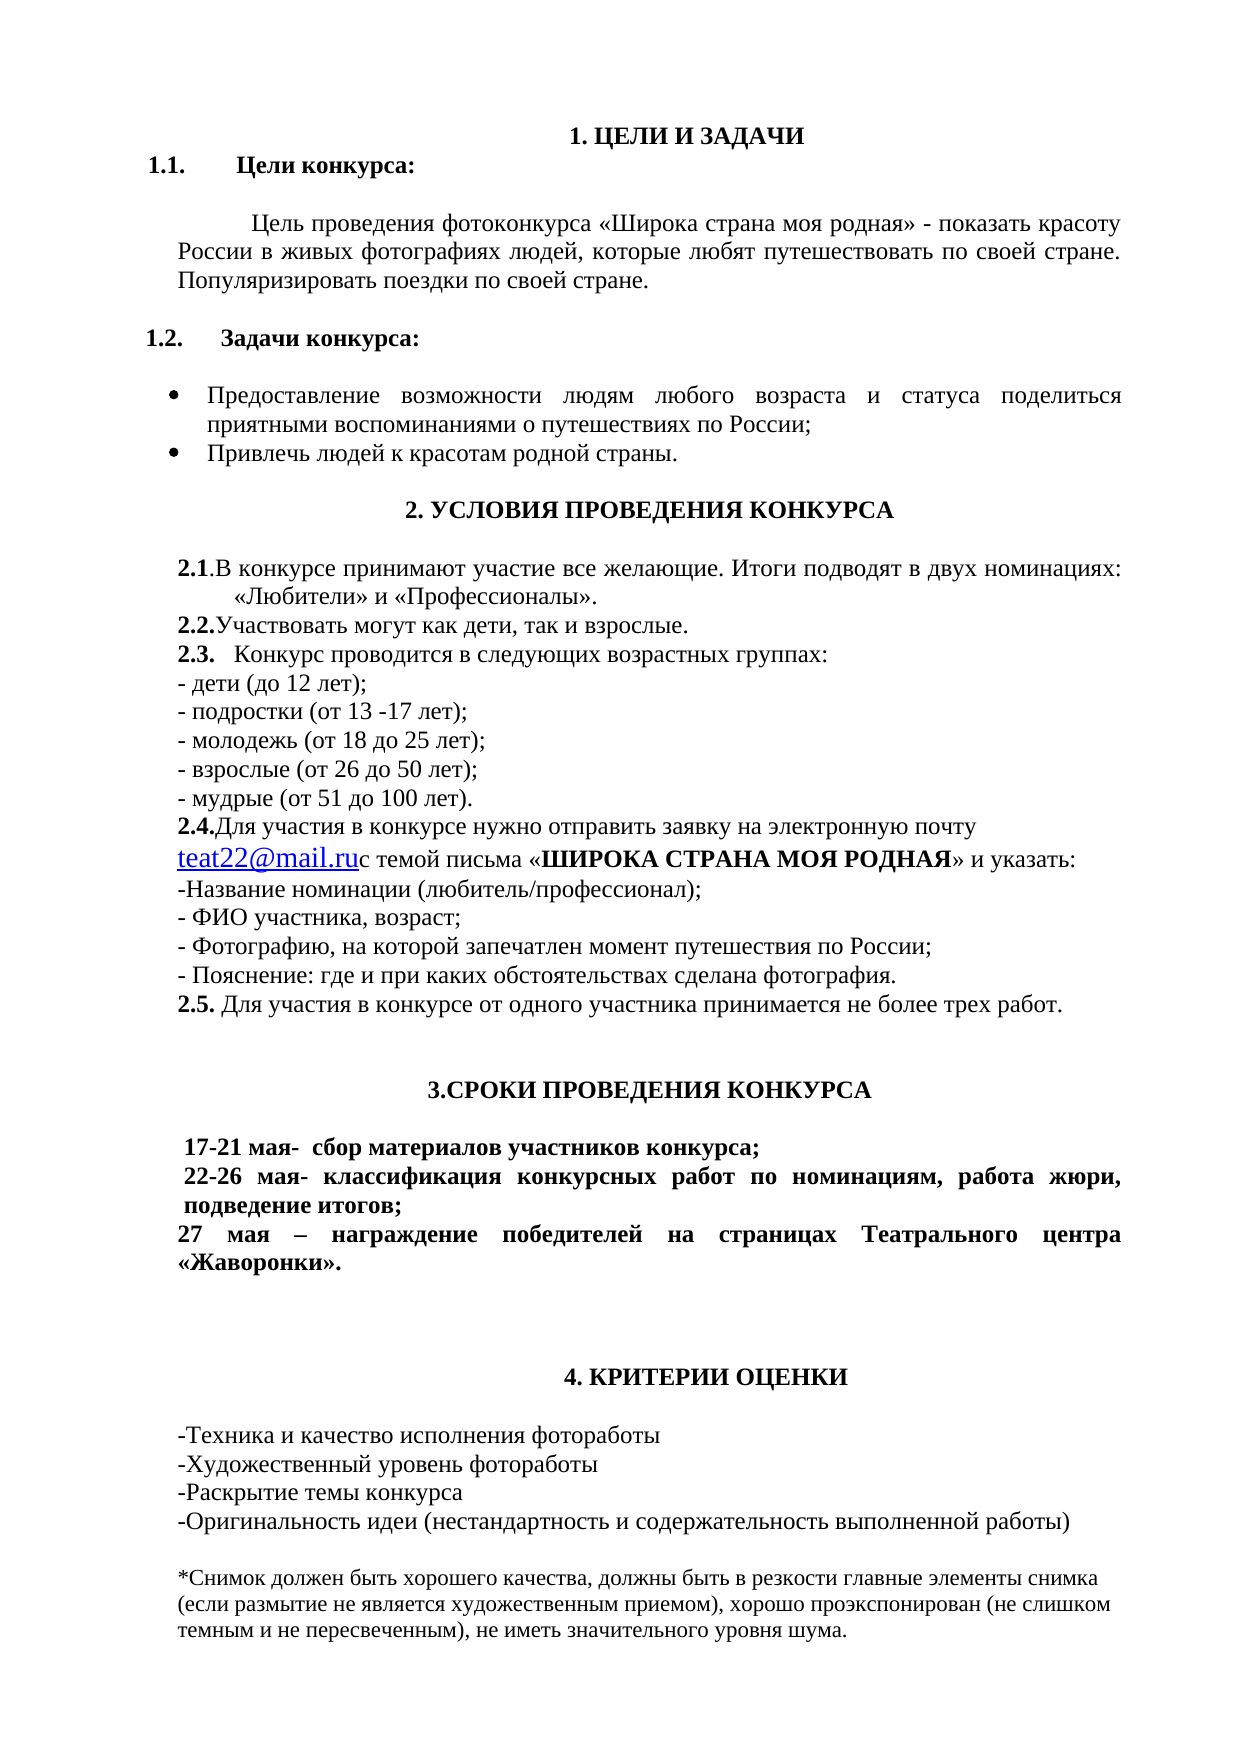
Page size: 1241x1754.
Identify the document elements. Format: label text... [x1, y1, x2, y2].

text - подростки (от 13 -17 лет); [177, 696, 1122, 725]
list Цели конкурса: [148, 150, 1122, 179]
text 1. ЦЕЛИ И ЗАДАЧИ [177, 121, 1122, 150]
text 2.3. Конкурс проводится в следующих возрастных группах: [177, 639, 1122, 668]
text 2.4.Для участия в конкурсе нужно отправить заявку на электронную почту teat22@mail.ruс темой письма «ШИРОКА СТРАНА МОЯ РОДНАЯ» и указать: [177, 811, 1122, 874]
text Цель проведения фотоконкурса «Широка страна моя родная» - показать красоту России в живых фотографиях людей, которые любят путешествовать по своей стране. Популяризировать поездки по своей стране. [177, 208, 1122, 294]
text 2.1.В конкурсе принимают участие все желающие. Итоги подводят в двух номинациях: «Любители» и «Профессионалы». [177, 553, 1122, 610]
text 2. УСЛОВИЯ ПРОВЕДЕНИЯ КОНКУРСА [177, 495, 1122, 524]
list Привлечь людей к красотам родной страны. [169, 438, 1122, 466]
text - молодежь (от 18 до 25 лет); [177, 725, 1122, 754]
text 17-21 мая- сбор материалов участников конкурса; [183, 1132, 1122, 1161]
text - взрослые (от 26 до 50 лет); [177, 754, 1122, 783]
text - дети (до 12 лет); [177, 668, 1122, 696]
text 3.СРОКИ ПРОВЕДЕНИЯ КОНКУРСА [177, 1075, 1122, 1104]
text *Снимок должен быть хорошего качества, должны быть в резкости главные элементы снимка (если размытие не является художественным приемом), хорошо проэкспонирован (не слишком темным и не пересвеченным), не иметь значительного уровня шума. [848, 1564, 1122, 1643]
text - ФИО участника, возраст; [177, 902, 1122, 931]
text 2.2.Участвовать могут как дети, так и взрослые. [177, 610, 1122, 639]
text 4. КРИТЕРИИ ОЦЕНКИ [290, 1362, 1122, 1391]
text - мудрые (от 51 до 100 лет). [177, 783, 1122, 811]
text 2.5. Для участия в конкурсе от одного участника принимается не более трех работ. [177, 989, 1122, 1017]
text -Техника и качество исполнения фотоработы -Художественный уровень фотоработы -Раскрытие темы конкурса -Оригинальность идеи (нестандартность и содержательность выполненной работы) [177, 1420, 1122, 1535]
text 22-26 мая- классификация конкурсных работ по номинациям, работа жюри, подведение итогов; [183, 1161, 1122, 1219]
list Предоставление возможности людям любого возраста и статуса поделиться приятными воспоминаниями о путешествиях по России; [169, 380, 1122, 438]
text - Фотографию, на которой запечатлен момент путешествия по России; [177, 931, 1122, 960]
list Задачи конкурса: [145, 323, 1122, 351]
text - Пояснение: где и при каких обстоятельствах сделана фотография. [177, 960, 1122, 989]
text -Название номинации (любитель/профессионал); [177, 874, 1122, 902]
text 27 мая – награждение победителей на страницах Театрального центра «Жаворонки». [177, 1219, 1122, 1276]
